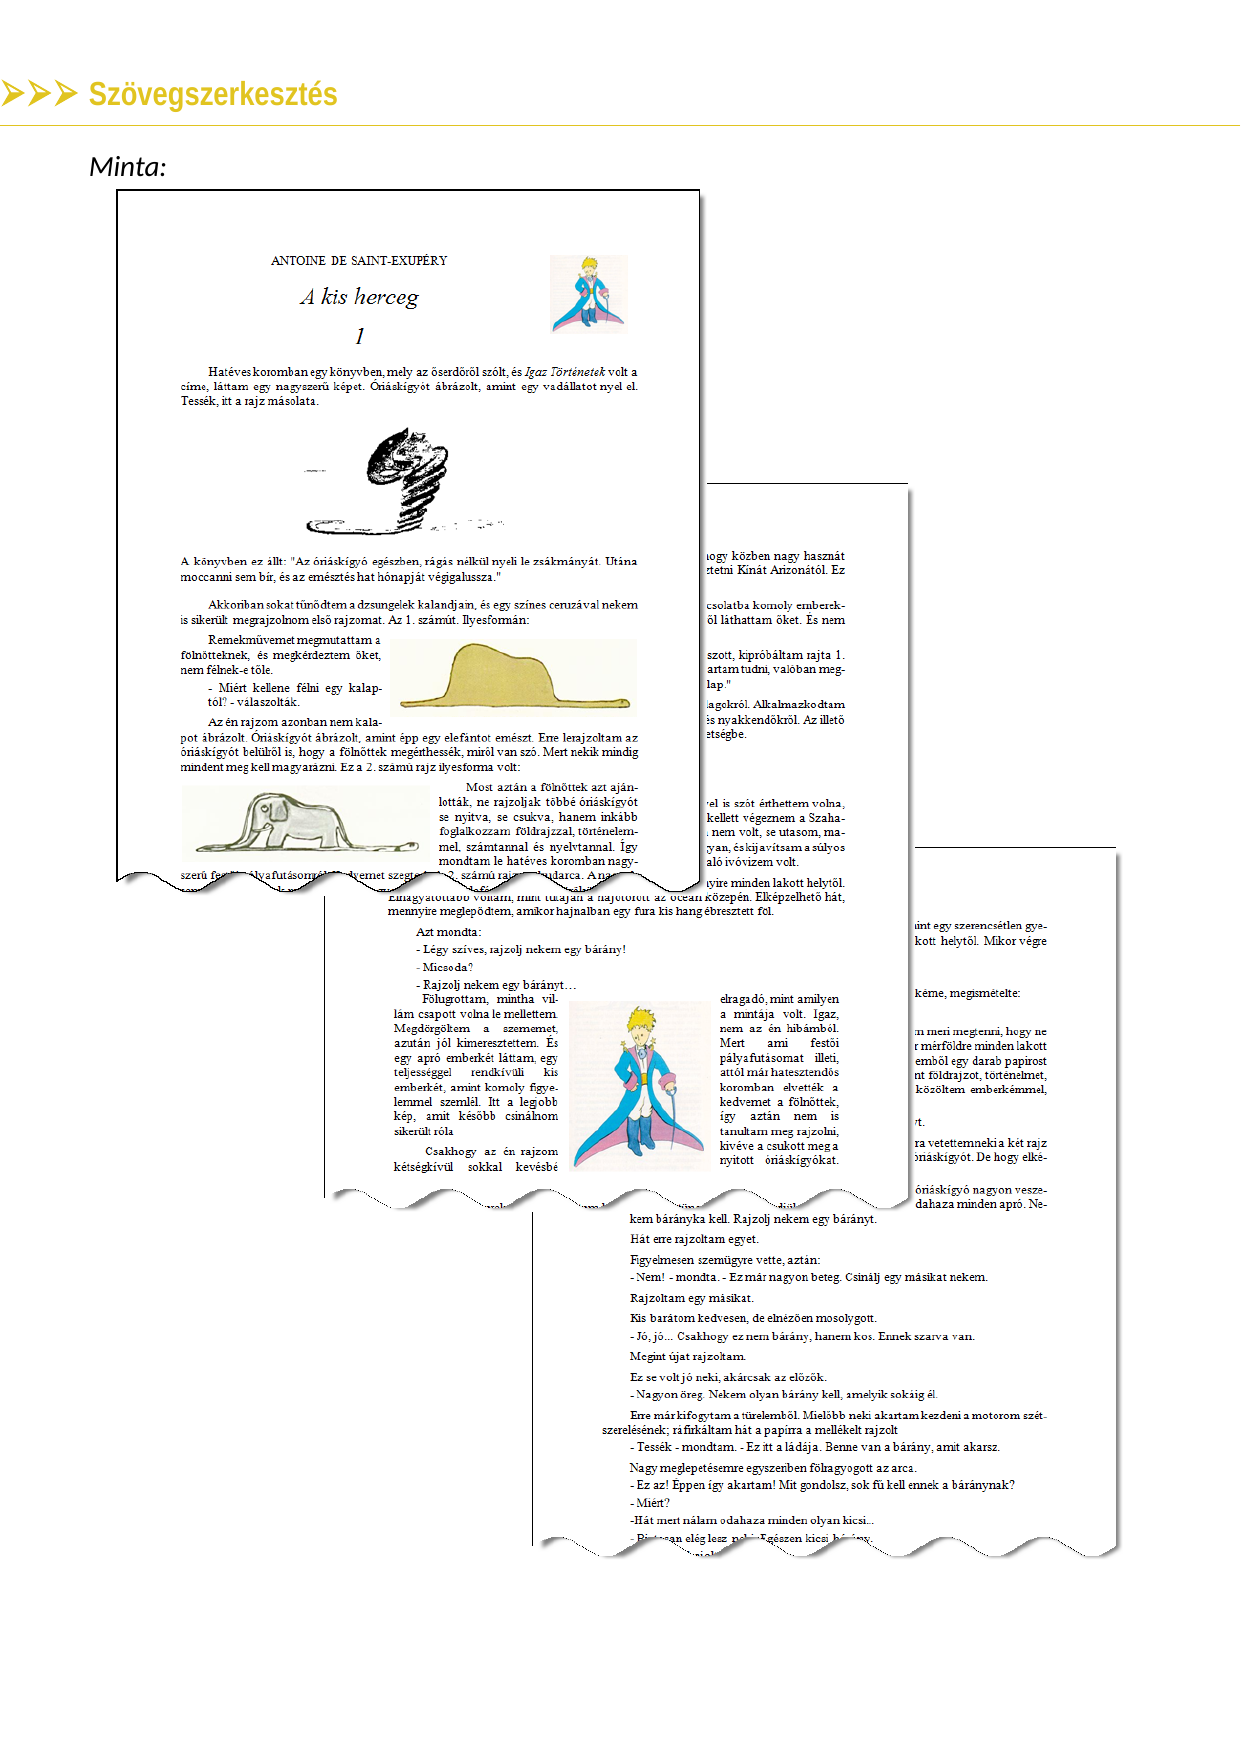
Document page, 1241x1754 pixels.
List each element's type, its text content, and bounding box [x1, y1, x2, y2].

picture [116, 189, 1123, 1560]
text Minta: [89, 148, 1152, 183]
